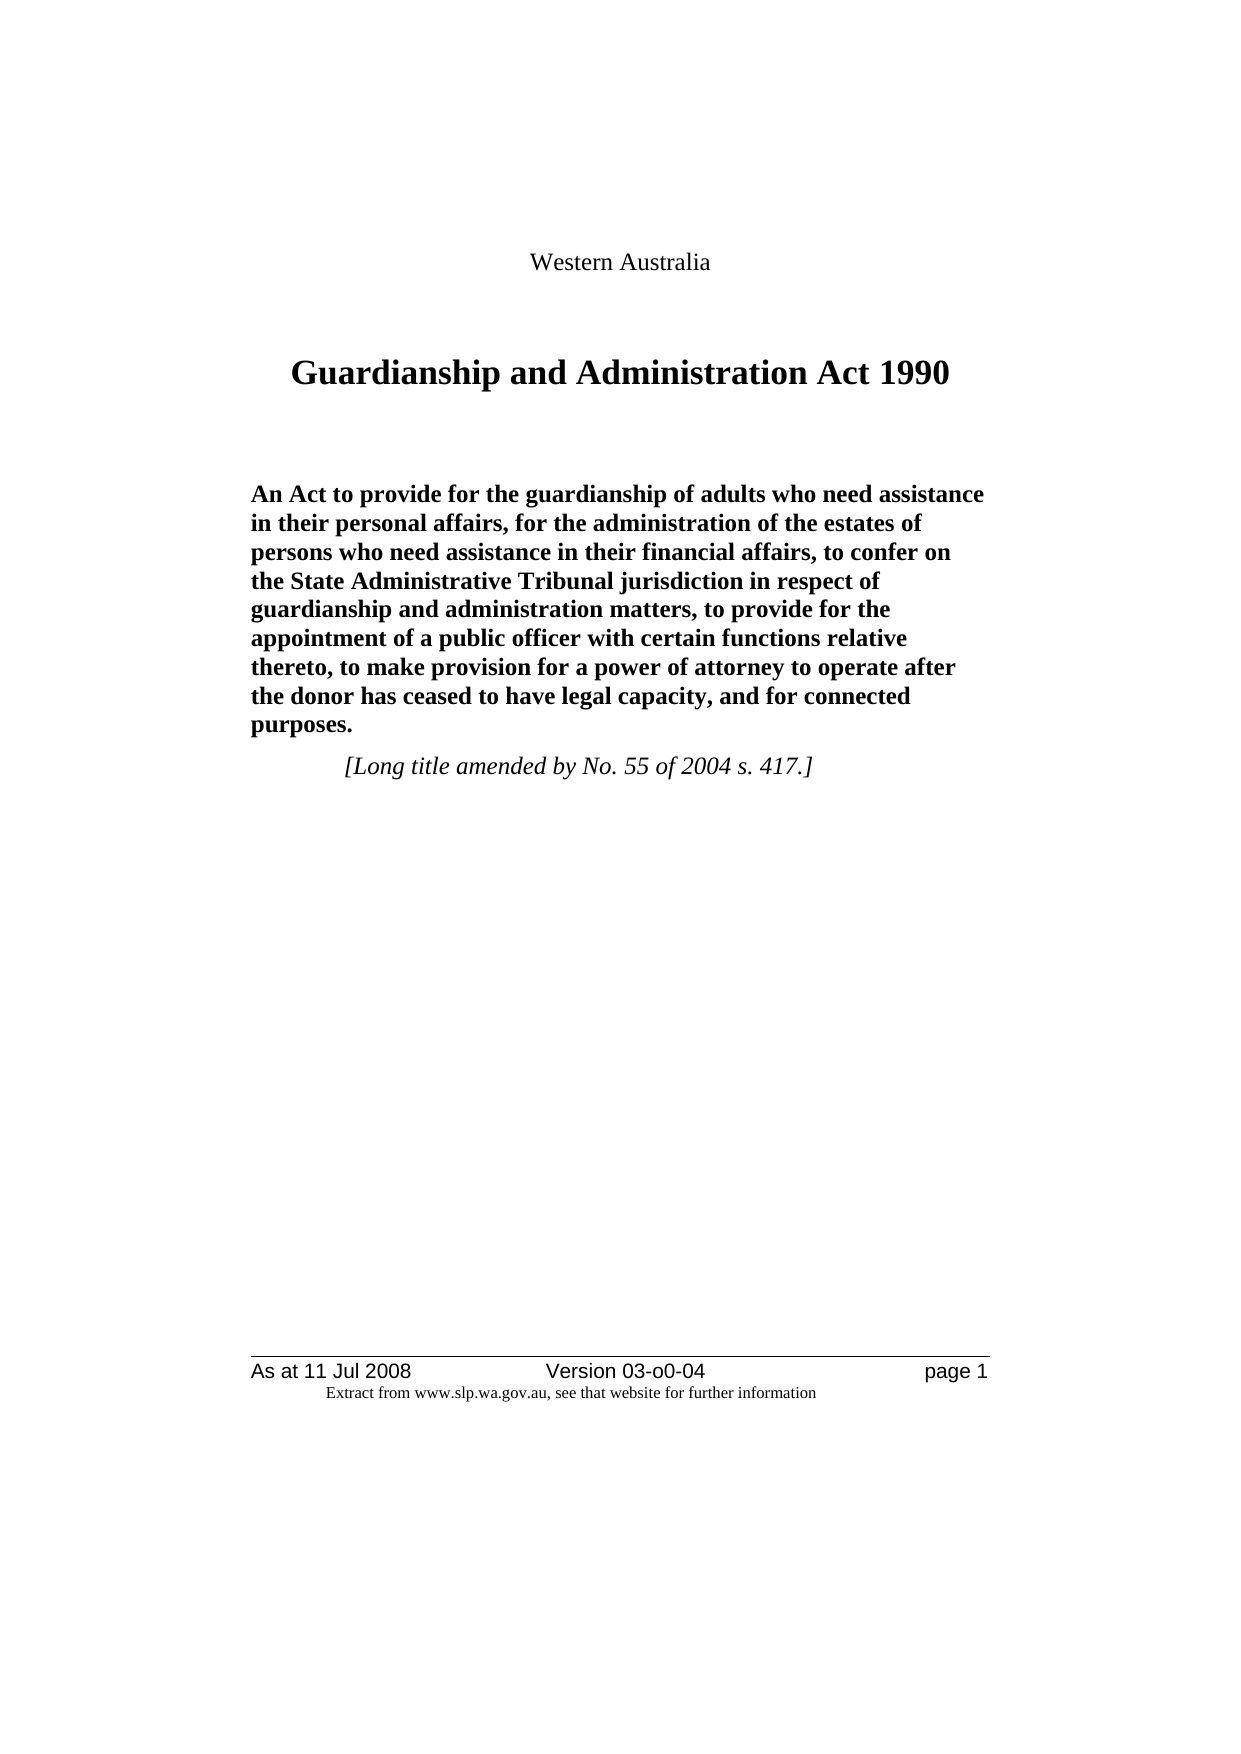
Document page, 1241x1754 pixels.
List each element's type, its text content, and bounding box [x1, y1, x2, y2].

title [Long title amended by No. 55 of 2004 s. 417.] [251, 751, 990, 779]
text Guardianship and Administration Act 1990 [251, 351, 990, 392]
title An Act to provide for the guardianship of adults who need assistance in their personal affairs, for the administration of the estates of persons who need assistance in their financial affairs, to confer on the State Administrative Tribunal jurisdiction in respect of guardianship and administration matters, to provide for the appointment of a public officer with certain functions relative thereto, to make provision for a power of attorney to operate after the donor has ceased to have legal capacity, and for connected purposes. [251, 479, 990, 738]
text Western Australia [251, 247, 990, 276]
